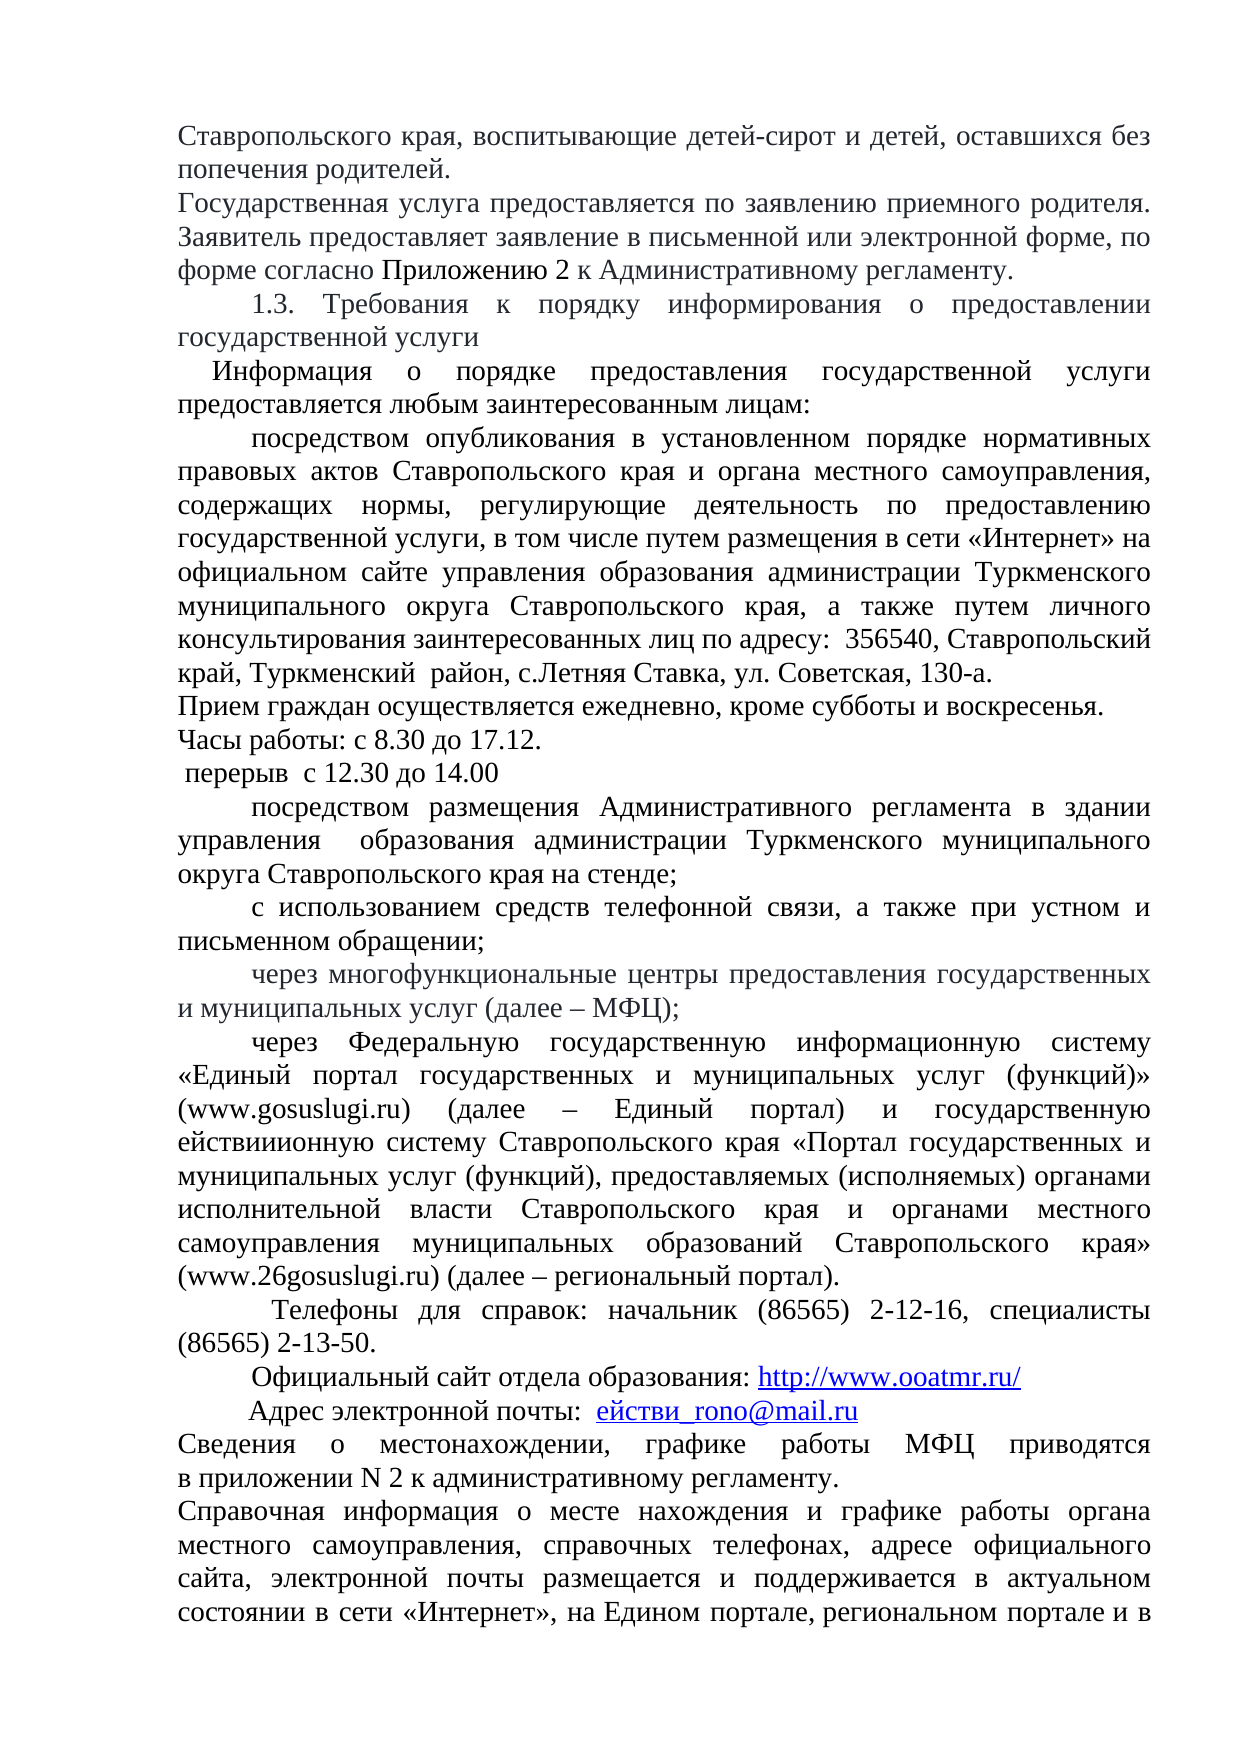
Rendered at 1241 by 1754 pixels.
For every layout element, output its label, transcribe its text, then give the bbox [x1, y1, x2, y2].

text Часы работы: с 8.30 до 17.12. [177, 722, 1152, 755]
text Телефоны для справок: начальник (86565) 2-12-16, специалисты (86565) 2-13-50. [177, 1292, 1152, 1359]
text с использованием средств телефонной связи, а также при устном и письменном обращении; [177, 889, 1152, 957]
text перерыв с 12.30 до 14.00 [177, 755, 1152, 789]
text Сведения о местонахождении, графике работы МФЦ приводятся в приложении N 2 к административному регламенту. [177, 1426, 1152, 1493]
text Информация о порядке предоставления государственной услуги предоставляется любым заинтересованным лицам: [177, 353, 1152, 420]
text Государственная услуга предоставляется по заявлению приемного родителя. Заявитель предоставляет заявление в письменной или электронной форме, по форме согласно Приложению 2 к Административному регламенту. [177, 185, 1152, 286]
text 1.3. Требования к порядку информирования о предоставлении государственной услуги [177, 286, 1152, 353]
text через многофункциональные центры предоставления государственных и муниципальных услуг (далее – МФЦ); [177, 957, 1152, 1024]
text через Федеральную государственную информационную систему «Единый портал государственных и муниципальных услуг (функций)» (www.gosuslugi.ru) (далее – Единый портал) и государственную ействииионную систему Ставропольского края «Портал государственных и муниципальных услуг (функций), предоставляемых (исполняемых) органами исполнительной власти Ставропольского края и органами местного самоуправления муниципальных образований Ставропольского края» (www.26gosuslugi.ru) (далее – региональный портал). [177, 1024, 1152, 1292]
text посредством размещения Административного регламента в здании управления образования администрации Туркменского муниципального округа Ставропольского края на стенде; [177, 789, 1152, 889]
text посредством опубликования в установленном порядке нормативных правовых актов Ставропольского края и органа местного самоуправления, содержащих нормы, регулирующие деятельность по предоставлению государственной услуги, в том числе путем размещения в сети «Интернет» на официальном сайте управления образования администрации Туркменского муниципального округа Ставропольского края, а также путем личного консультирования заинтересованных лиц по адресу: 356540, Ставропольский край, Туркменский район, с.Летняя Ставка, ул. Советская, 130-а. [177, 420, 1152, 688]
text Прием граждан осуществляется ежедневно, кроме субботы и воскресенья. [177, 688, 1152, 722]
text Официальный сайт отдела образования: http://www.ooatmr.ru/ [177, 1359, 1152, 1393]
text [177, 118, 1152, 185]
text Адрес электронной почты: ействи_rono@mail.ru [177, 1393, 1152, 1426]
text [177, 1493, 1152, 1627]
